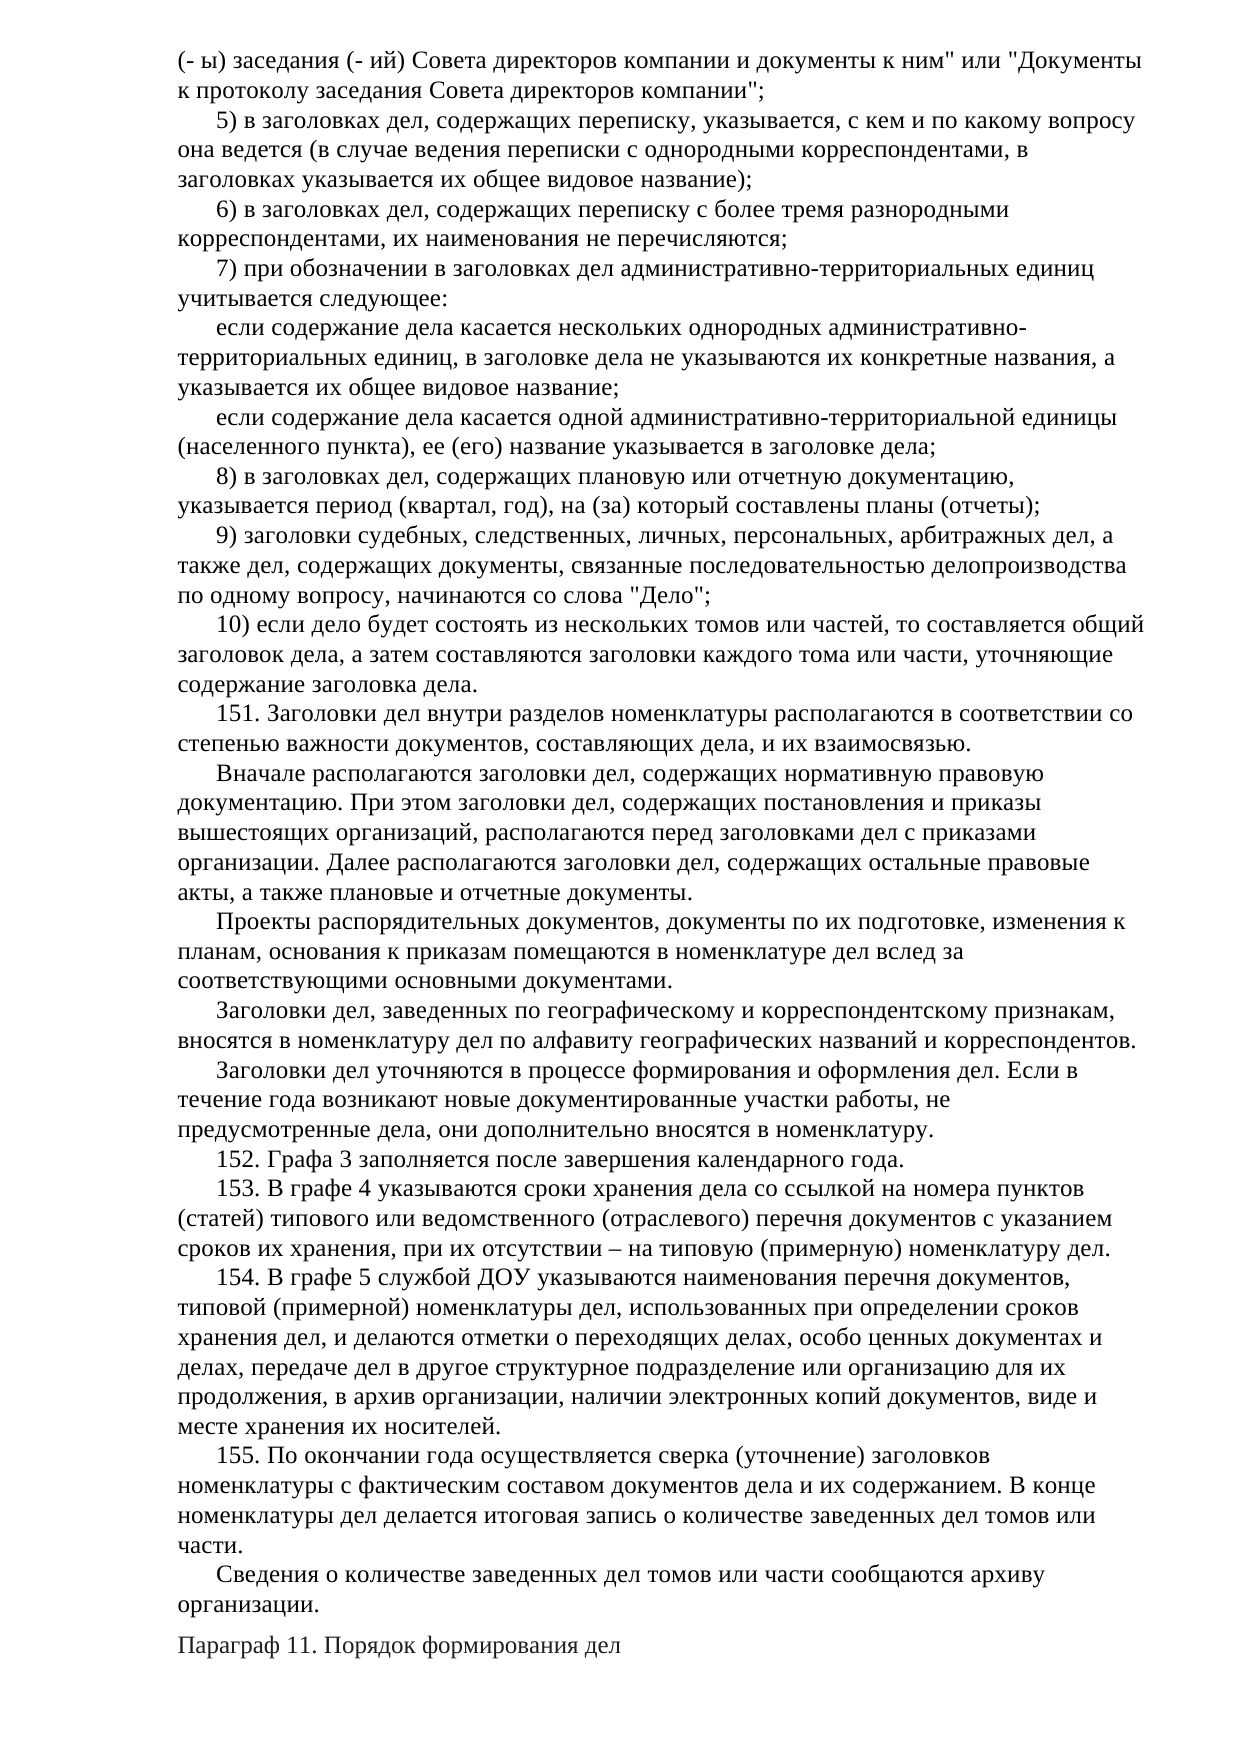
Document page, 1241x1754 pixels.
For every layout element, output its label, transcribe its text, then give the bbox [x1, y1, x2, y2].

text Заголовки дел, заведенных по географическому и корреспондентскому признакам, вносятся в номенклатуру дел по алфавиту географических названий и корреспондентов. [177, 994, 1152, 1054]
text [177, 44, 1152, 104]
text 8) в заголовках дел, содержащих плановую или отчетную документацию, указывается период (квартал, год), на (за) который составлены планы (отчеты); [177, 460, 1152, 519]
text Вначале располагаются заголовки дел, содержащих нормативную правовую документацию. При этом заголовки дел, содержащих постановления и приказы вышестоящих организаций, располагаются перед заголовками дел с приказами организации. Далее располагаются заголовки дел, содержащих остальные правовые акты, а также плановые и отчетные документы. [177, 757, 1152, 905]
text если содержание дела касается одной административно-территориальной единицы (населенного пункта), ее (его) название указывается в заголовке дела; [177, 401, 1152, 460]
text 6) в заголовках дел, содержащих переписку с более тремя разнородными корреспондентами, их наименования не перечисляются; [177, 193, 1152, 252]
text 9) заголовки судебных, следственных, личных, персональных, арбитражных дел, а также дел, содержащих документы, связанные последовательностью делопроизводства по одному вопросу, начинаются со слова "Дело"; [177, 519, 1152, 608]
text 5) в заголовках дел, содержащих переписку, указывается, с кем и по какому вопросу она ведется (в случае ведения переписки с однородными корреспондентами, в заголовках указывается их общее видовое название); [177, 104, 1152, 193]
text 154. В графе 5 службой ДОУ указываются наименования перечня документов, типовой (примерной) номенклатуры дел, использованных при определении сроков хранения дел, и делаются отметки о переходящих делах, особо ценных документах и делах, передаче дел в другое структурное подразделение или организацию для их продолжения, в архив организации, наличии электронных копий документов, виде и месте хранения их носителей. [177, 1262, 1152, 1440]
text 151. Заголовки дел внутри разделов номенклатуры располагаются в соответствии со степенью важности документов, составляющих дела, и их взаимосвязью. [177, 697, 1152, 757]
text 153. В графе 4 указываются сроки хранения дела со ссылкой на номера пунктов (статей) типового или ведомственного (отраслевого) перечня документов с указанием сроков их хранения, при их отсутствии – на типовую (примерную) номенклатуру дел. [177, 1172, 1152, 1262]
text если содержание дела касается нескольких однородных административно-территориальных единиц, в заголовке дела не указываются их конкретные названия, а указывается их общее видовое название; [177, 312, 1152, 401]
text 7) при обозначении в заголовках дел административно-территориальных единиц учитывается следующее: [177, 252, 1152, 312]
text Сведения о количестве заведенных дел томов или части сообщаются архиву организации. [177, 1558, 1152, 1618]
text 10) если дело будет состоять из нескольких томов или частей, то составляется общий заголовок дела, а затем составляются заголовки каждого тома или части, уточняющие содержание заголовка дела. [177, 608, 1152, 697]
text Заголовки дел уточняются в процессе формирования и оформления дел. Если в течение года возникают новые документированные участки работы, не предусмотренные дела, они дополнительно вносятся в номенклатуру. [177, 1054, 1152, 1143]
text 152. Графа 3 заполняется после завершения календарного года. [177, 1143, 1152, 1172]
text 155. По окончании года осуществляется сверка (уточнение) заголовков номенклатуры с фактическим составом документов дела и их содержанием. В конце номенклатуры дел делается итоговая запись о количестве заведенных дел томов или части. [177, 1440, 1152, 1558]
text Параграф 11. Порядок формирования дел [177, 1618, 1152, 1658]
text Проекты распорядительных документов, документы по их подготовке, изменения к планам, основания к приказам помещаются в номенклатуре дел вслед за соответствующими основными документами. [177, 905, 1152, 994]
